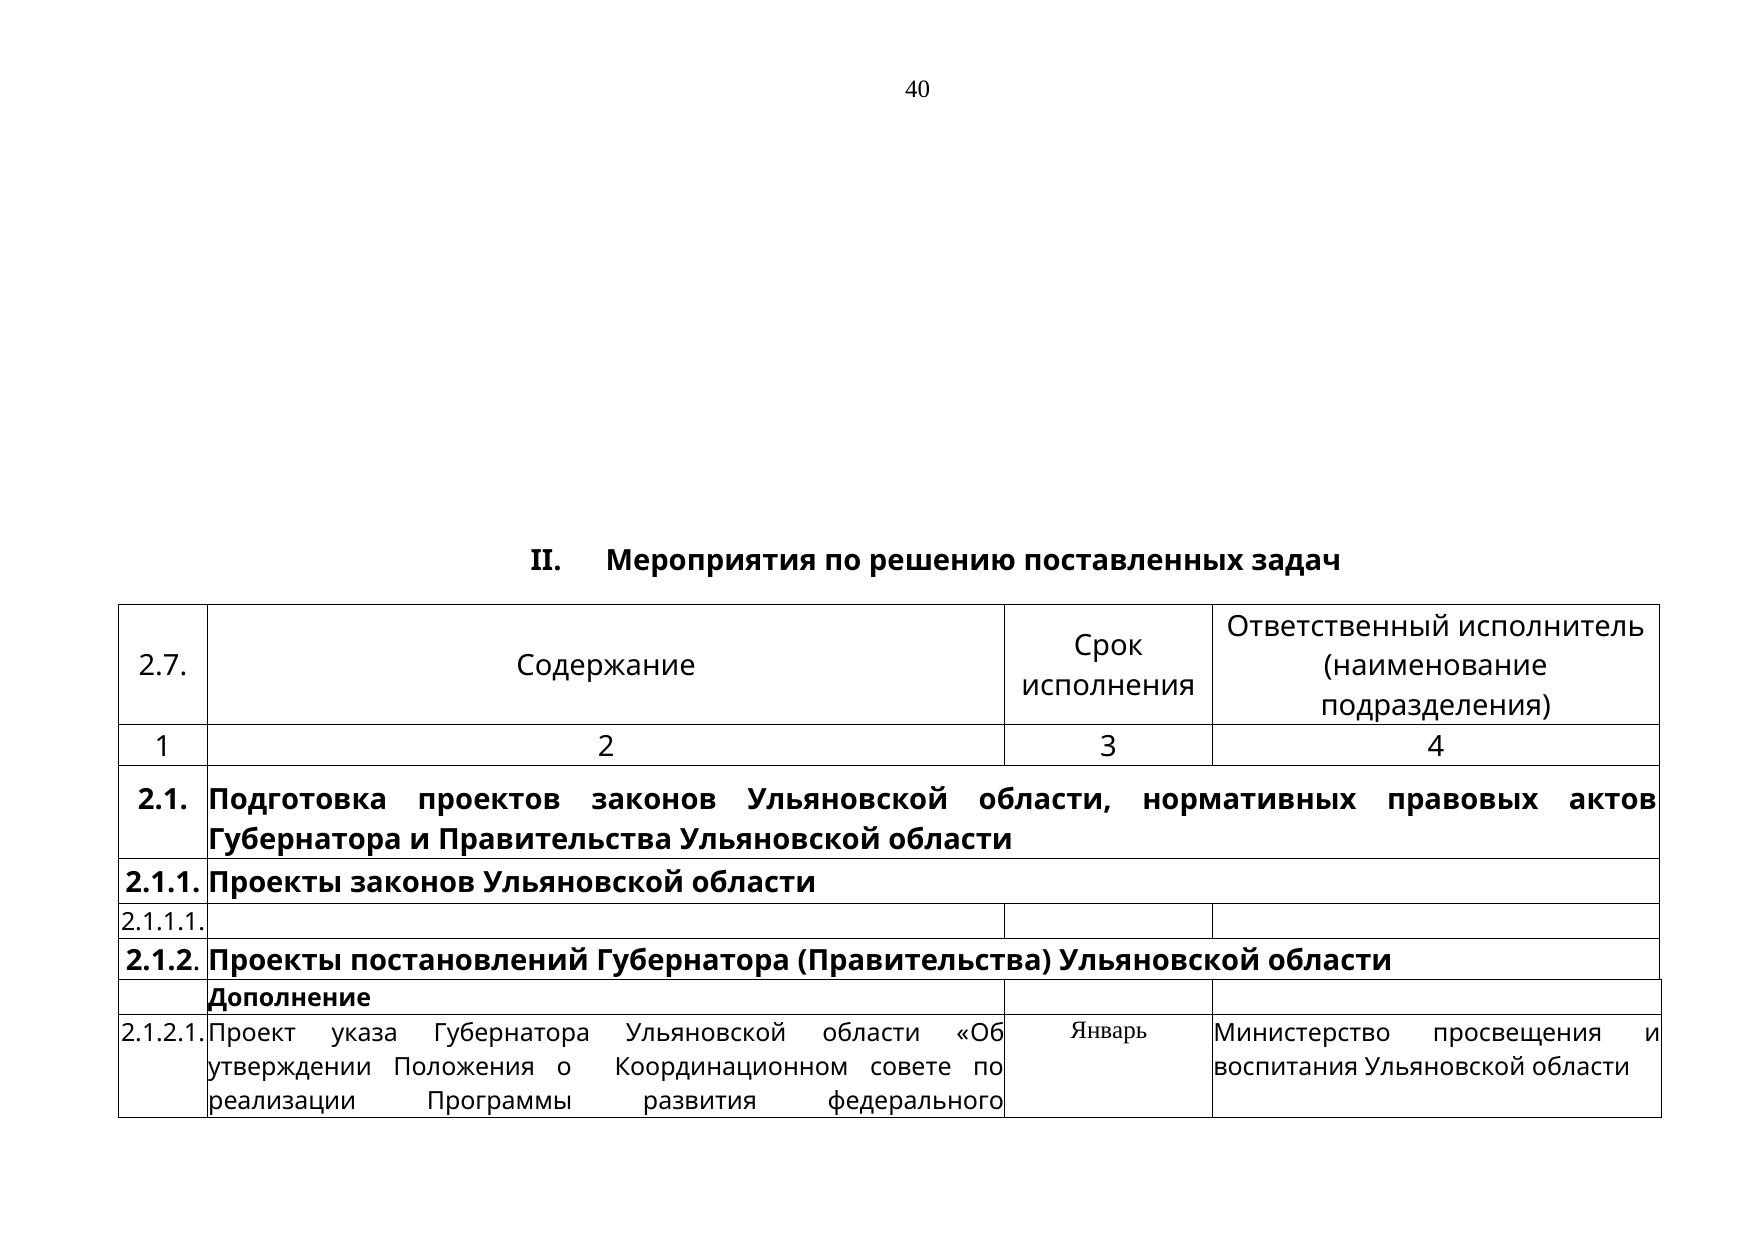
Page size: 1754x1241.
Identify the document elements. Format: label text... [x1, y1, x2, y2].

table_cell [208, 1015, 1004, 1117]
list Мероприятия по решению поставленных задач [156, 539, 1716, 579]
table_header Ответственный исполнитель (наименование подразделения) [1213, 605, 1659, 724]
table_cell 2.1.1. [119, 859, 207, 903]
table_cell 3 [1005, 725, 1212, 765]
table_cell [1005, 904, 1212, 938]
table_cell [1213, 904, 1659, 938]
table_cell Дополнение [208, 980, 1004, 1014]
table_cell 2.1.1.1. [119, 904, 207, 938]
table_cell Январь [1005, 1015, 1212, 1117]
table_cell Проекты постановлений Губернатора (Правительства) Ульяновской области [208, 939, 1659, 978]
table_cell [119, 980, 207, 1014]
table_cell 2.1.2. [119, 939, 207, 978]
table_cell Проекты законов Ульяновской области [208, 859, 1659, 903]
table_cell [1005, 980, 1212, 1014]
table_cell 1 [119, 725, 207, 765]
table_header 2.7. [119, 605, 207, 724]
table_cell 2.1. [119, 766, 207, 858]
table_cell 2.1.2.1. [119, 1015, 207, 1117]
table_cell [208, 904, 1004, 938]
table_header Содержание [208, 605, 1004, 724]
table_cell [1213, 980, 1661, 1014]
table_header Срок исполнения [1005, 605, 1212, 724]
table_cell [1213, 1015, 1661, 1117]
table_cell 2 [208, 725, 1004, 765]
table_cell Подготовка проектов законов Ульяновской области, нормативных правовых актов Губернатора и Правительства Ульяновской области [208, 766, 1659, 858]
table_cell 4 [1213, 725, 1659, 765]
